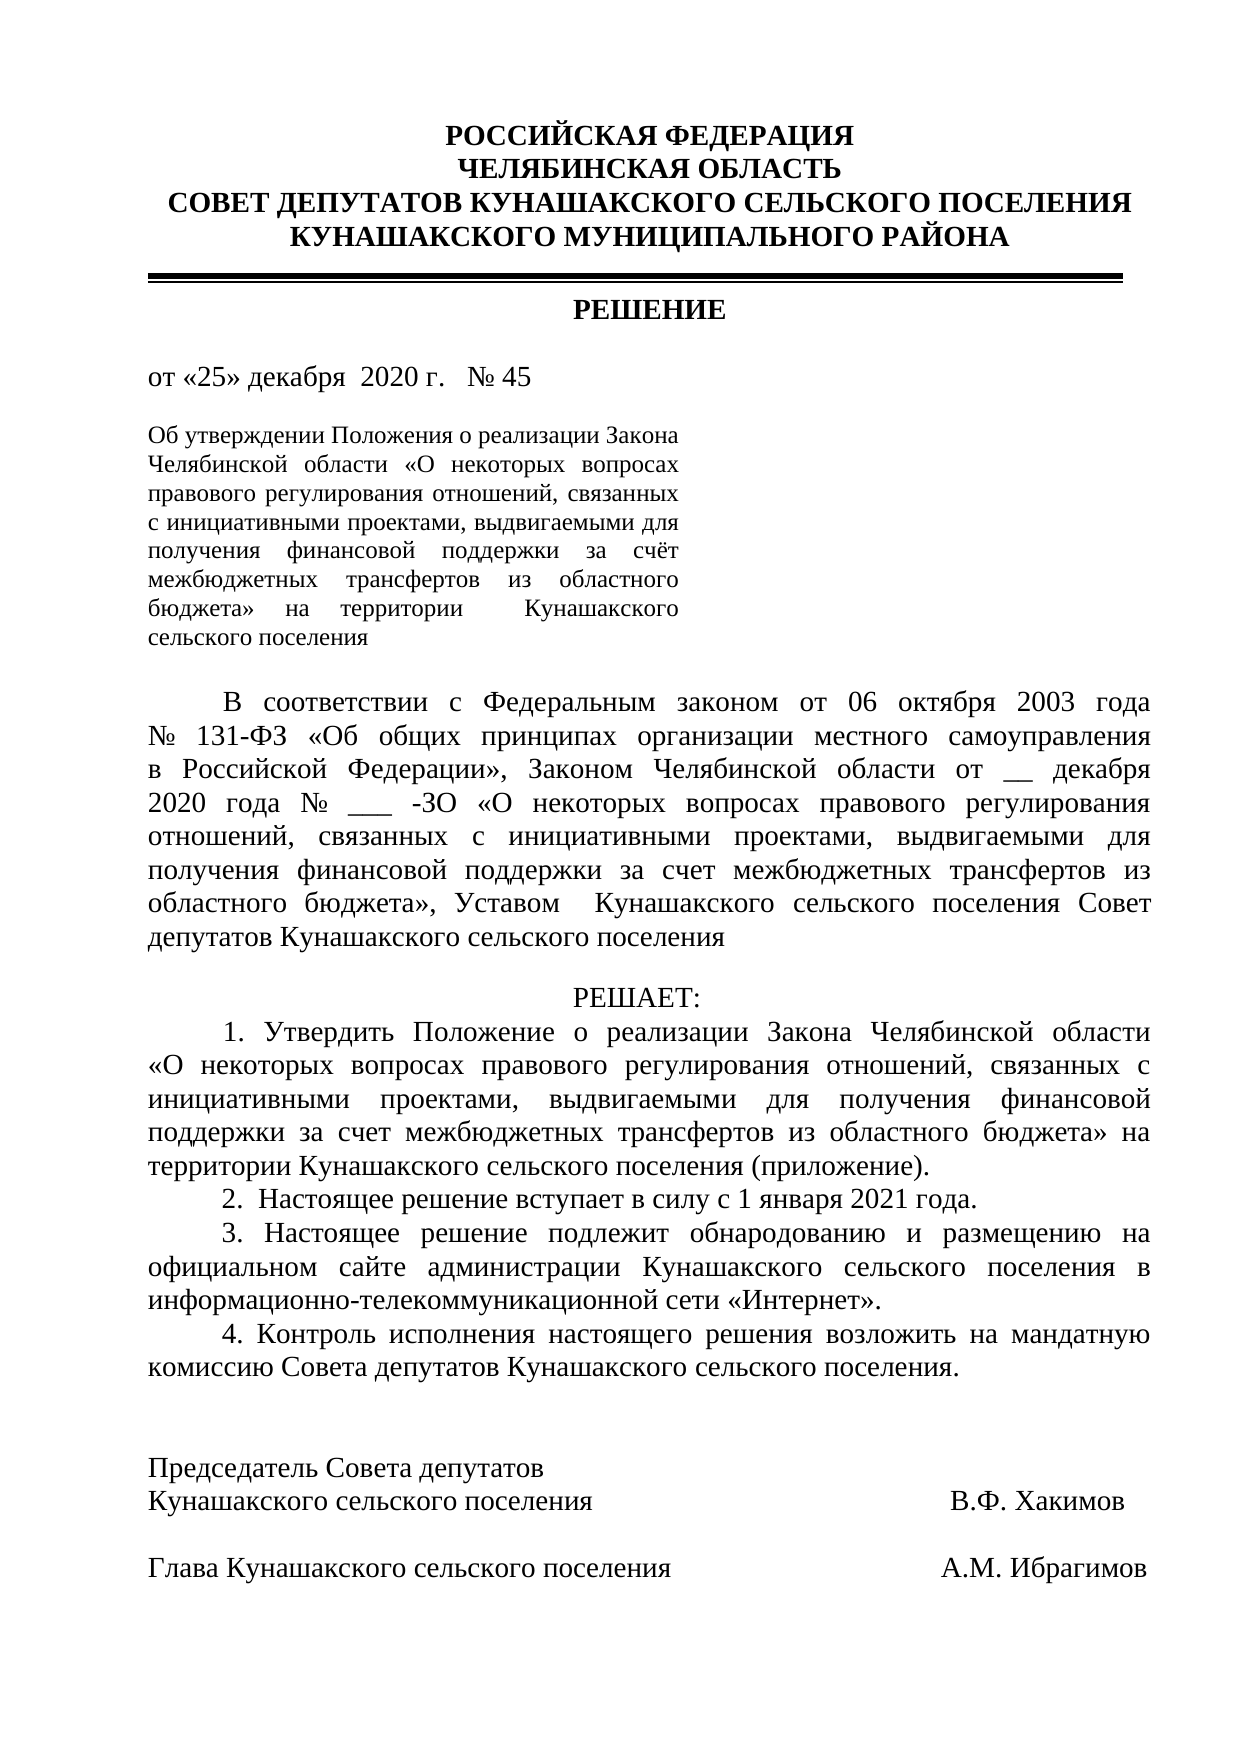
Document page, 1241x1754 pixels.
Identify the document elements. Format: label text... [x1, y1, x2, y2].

text РЕШЕНИЕ [148, 292, 1152, 325]
text РОССИЙСКАЯ ФЕДЕРАЦИЯ ЧЕЛЯБИНСКАЯ ОБЛАСТЬ СОВЕТ ДЕПУТАТОВ КУНАШАКСКОГО СЕЛЬСКОГО ПОСЕЛЕНИЯ КУНАШАКСКОГО МУНИЦИПАЛЬНОГО РАЙОНА [148, 118, 1152, 252]
text РЕШАЕТ: [148, 980, 1152, 1014]
text от «25» декабря 2020 г. № 45 [148, 359, 1152, 392]
text Председатель Совета депутатов [148, 1450, 1152, 1483]
text Глава Кунашакского сельского поселения А.М. Ибрагимов [148, 1551, 1152, 1584]
text В соответствии с Федеральным законом от 06 октября 2003 года № 131-ФЗ «Об общих принципах организации местного самоуправления в Российской Федерации», Законом Челябинской области от __ декабря 2020 года № ___ -ЗО «О некоторых вопросах правового регулирования отношений, связанных с инициативными проектами, выдвигаемыми для получения финансовой поддержки за счет межбюджетных трансфертов из областного бюджета», Уставом Кунашакского сельского поселения Совет депутатов Кунашакского сельского поселения [148, 684, 1152, 952]
text 4. Контроль исполнения настоящего решения возложить на мандатную комиссию Совета депутатов Кунашакского сельского поселения. [148, 1316, 1152, 1383]
text Кунашакского сельского поселения В.Ф. Хакимов [148, 1483, 1152, 1517]
text Об утверждении Положения о реализации Закона Челябинской области «О некоторых вопросах правового регулирования отношений, связанных с инициативными проектами, выдвигаемыми для получения финансовой поддержки за счёт межбюджетных трансфертов из областного бюджета» на территории Кунашакского сельского поселения [148, 421, 679, 651]
table_header [148, 283, 1123, 292]
text 3. Настоящее решение подлежит обнародованию и размещению на официальном сайте администрации Кунашакского сельского поселения в информационно-телекоммуникационной сети «Интернет». [148, 1215, 1152, 1316]
text 2. Настоящее решение вступает в силу с 1 января 2021 года. [148, 1182, 1152, 1215]
text 1. Утвердить Положение о реализации Закона Челябинской области «О некоторых вопросах правового регулирования отношений, связанных с инициативными проектами, выдвигаемыми для получения финансовой поддержки за счет межбюджетных трансфертов из областного бюджета» на территории Кунашакского сельского поселения (приложение). [148, 1014, 1152, 1182]
